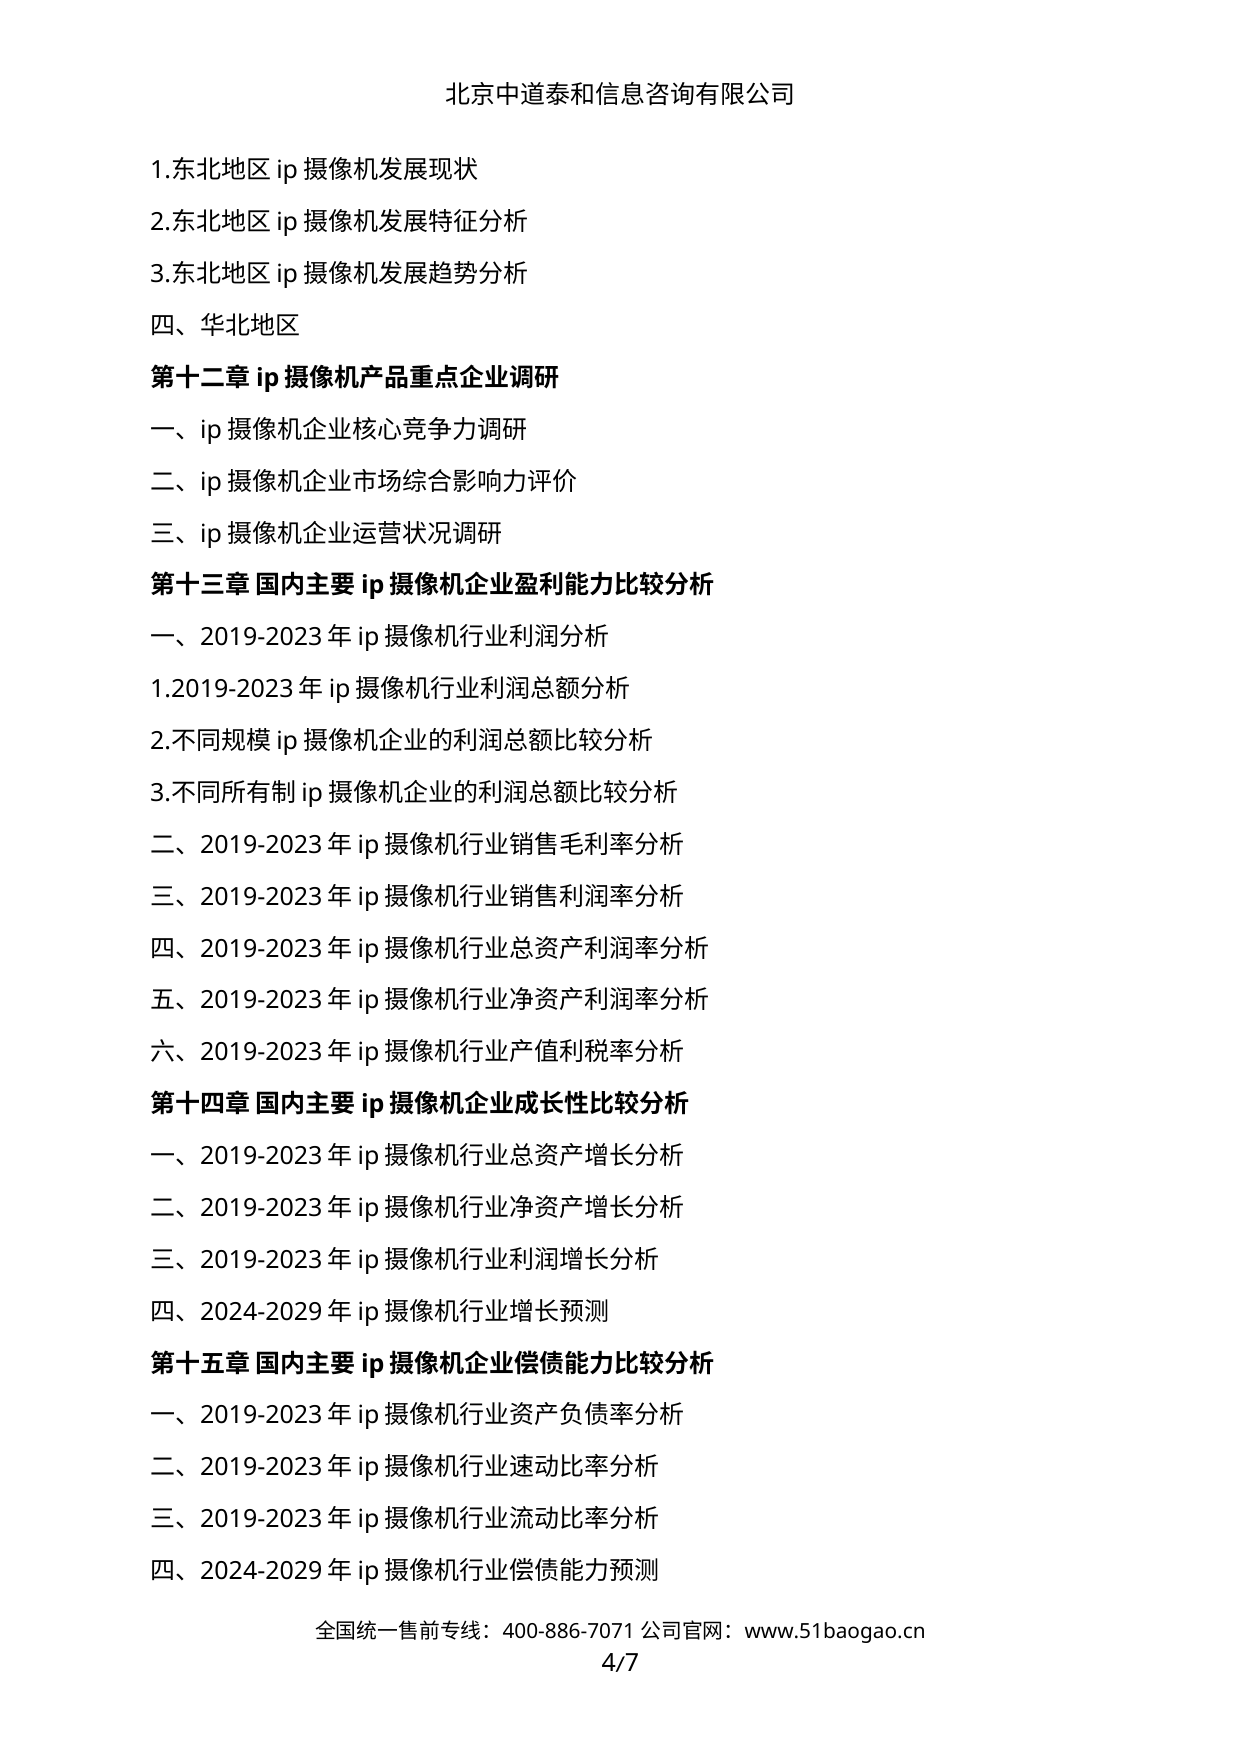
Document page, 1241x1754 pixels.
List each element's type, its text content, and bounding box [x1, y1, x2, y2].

text 1.2019-2023年ip摄像机行业利润总额分析 [150, 669, 1090, 705]
text 三、2019-2023年ip摄像机行业销售利润率分析 [150, 876, 1090, 912]
text 3.不同所有制ip摄像机企业的利润总额比较分析 [150, 772, 1090, 809]
text 三、2019-2023年ip摄像机行业利润增长分析 [150, 1239, 1090, 1276]
text 3.东北地区ip摄像机发展趋势分析 [150, 254, 1090, 290]
text 四、华北地区 [150, 306, 1090, 342]
text 二、ip摄像机企业市场综合影响力评价 [150, 461, 1090, 497]
text 五、2019-2023年ip摄像机行业净资产利润率分析 [150, 980, 1090, 1016]
text 第十二章 ip摄像机产品重点企业调研 [150, 357, 1090, 394]
text 三、2019-2023年ip摄像机行业流动比率分析 [150, 1499, 1090, 1535]
text 第十三章 国内主要ip摄像机企业盈利能力比较分析 [150, 565, 1090, 601]
text 第十五章 国内主要ip摄像机企业偿债能力比较分析 [150, 1343, 1090, 1379]
text 二、2019-2023年ip摄像机行业速动比率分析 [150, 1447, 1090, 1483]
text 六、2019-2023年ip摄像机行业产值利税率分析 [150, 1032, 1090, 1068]
text 1.东北地区ip摄像机发展现状 [150, 150, 1090, 186]
text 2.不同规模ip摄像机企业的利润总额比较分析 [150, 721, 1090, 757]
text 第十四章 国内主要ip摄像机企业成长性比较分析 [150, 1084, 1090, 1120]
text 2.东北地区ip摄像机发展特征分析 [150, 202, 1090, 238]
text 一、2019-2023年ip摄像机行业利润分析 [150, 617, 1090, 653]
text 二、2019-2023年ip摄像机行业销售毛利率分析 [150, 824, 1090, 861]
text 四、2019-2023年ip摄像机行业总资产利润率分析 [150, 928, 1090, 964]
text 一、2019-2023年ip摄像机行业资产负债率分析 [150, 1395, 1090, 1431]
text 二、2019-2023年ip摄像机行业净资产增长分析 [150, 1187, 1090, 1224]
text 三、ip摄像机企业运营状况调研 [150, 513, 1090, 549]
text 一、2019-2023年ip摄像机行业总资产增长分析 [150, 1136, 1090, 1172]
text 四、2024-2029年ip摄像机行业增长预测 [150, 1291, 1090, 1327]
text 一、ip摄像机企业核心竞争力调研 [150, 409, 1090, 446]
text 四、2024-2029年ip摄像机行业偿债能力预测 [150, 1551, 1090, 1587]
